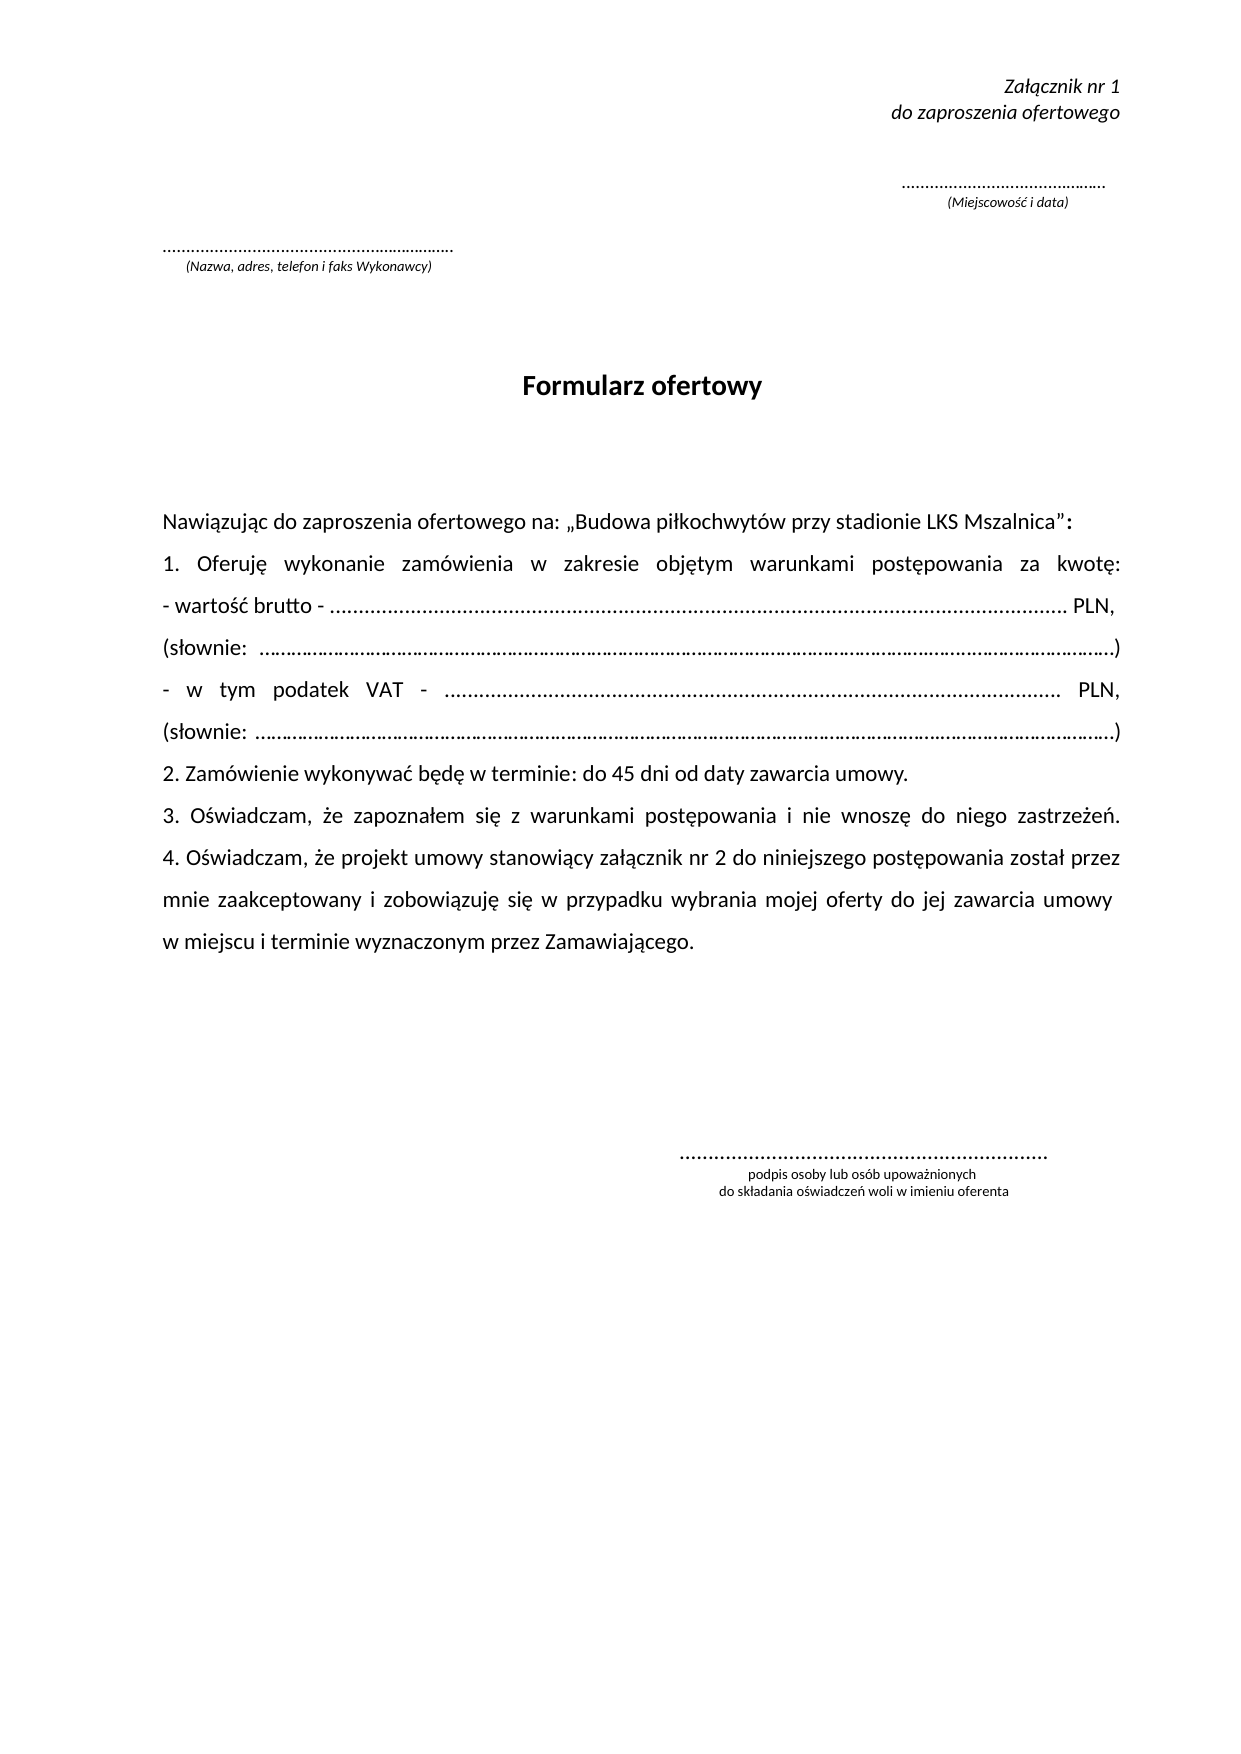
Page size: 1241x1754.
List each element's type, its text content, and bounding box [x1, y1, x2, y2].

list 1. Oferuję wykonanie zamówienia w zakresie objętym warunkami postępowania za kwotę: - wartość brutto - ................................................................................................................................ PLN, [162, 549, 1122, 619]
text (Nazwa, adres, telefon i faks Wykonawcy) [162, 257, 1122, 275]
text ...................................……… (Miejscowość i data) [827, 171, 1122, 211]
list (słownie: ……………………………………………………………………………………………………………….……..………………………) - w tym podatek VAT - ........................................................................................................... PLN, (słownie: ………………………………………………………………………………………………………………….……………………………) 2. Zamówienie wykonywać będę w terminie: do 45 dni od daty zawarcia umowy. [162, 633, 1122, 787]
list ................................................................ podpis osoby lub osób upoważnionych do składania oświadczeń woli w imieniu oferenta [606, 1137, 1122, 1201]
text ..............................................…………….. [162, 234, 1122, 257]
list Nawiązując do zaproszenia ofertowego na: „Budowa piłkochwytów przy stadionie LKS Mszalnica”: [162, 507, 1122, 535]
text Formularz ofertowy [162, 367, 1122, 402]
list 3. Oświadczam, że zapoznałem się z warunkami postępowania i nie wnoszę do niego zastrzeżeń. 4. Oświadczam, że projekt umowy stanowiący załącznik nr 2 do niniejszego postępowania został przez mnie zaakceptowany i zobowiązuję się w przypadku wybrania mojej oferty do jej zawarcia umowy w miejscu i terminie wyznaczonym przez Zamawiającego. [162, 801, 1122, 955]
